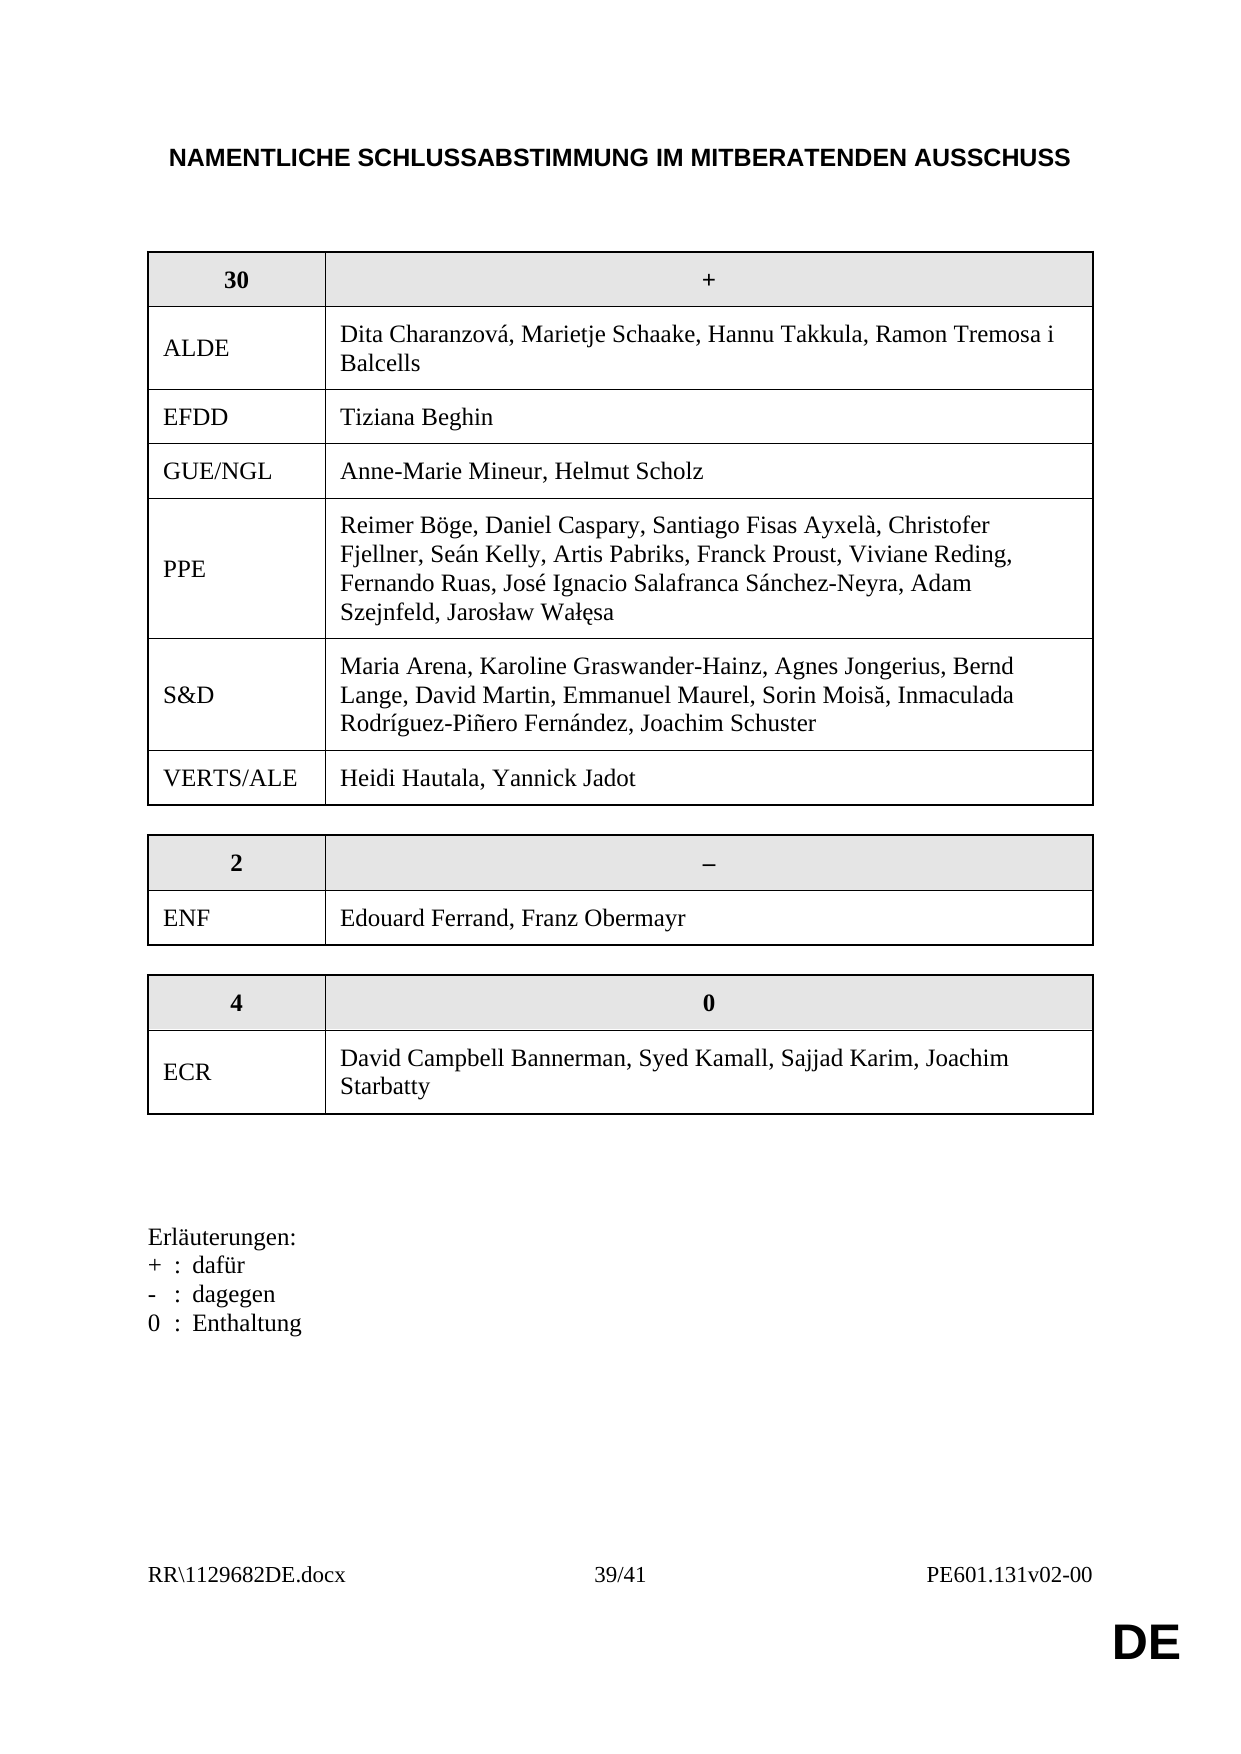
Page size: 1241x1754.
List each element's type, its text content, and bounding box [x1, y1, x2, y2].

text 0 : Enthaltung [148, 1308, 1092, 1337]
table_cell Maria Arena, Karoline Graswander-Hainz, Agnes Jongerius, Bernd Lange, David Martin, Emmanuel Maurel, Sorin Moisă, Inmaculada Rodríguez-Piñero Fernández, Joachim Schuster [326, 639, 1092, 750]
table_header 30 [149, 253, 325, 306]
table_cell EFDD [149, 390, 325, 443]
table_header 0 [326, 976, 1092, 1029]
table_cell Anne-Marie Mineur, Helmut Scholz [326, 444, 1092, 497]
table_cell David Campbell Bannerman, Syed Kamall, Sajjad Karim, Joachim Starbatty [326, 1031, 1092, 1113]
table_cell VERTS/ALE [149, 751, 325, 804]
table_cell ENF [149, 891, 325, 944]
table_cell Heidi Hautala, Yannick Jadot [326, 751, 1092, 804]
text - : dagegen [148, 1279, 1092, 1308]
table_cell ALDE [149, 307, 325, 389]
table_cell Reimer Böge, Daniel Caspary, Santiago Fisas Ayxelà, Christofer Fjellner, Seán Kelly, Artis Pabriks, Franck Proust, Viviane Reding, Fernando Ruas, José Ignacio Salafranca Sánchez-Neyra, Adam Szejnfeld, Jarosław Wałęsa [326, 499, 1092, 638]
table_header + [326, 253, 1092, 306]
table_cell S&D [149, 639, 325, 750]
table_header – [326, 836, 1092, 890]
subtitle NAMENTLICHE SCHLUSSABSTIMMUNG IM MITBERATENDEN AUSSCHUSS [148, 143, 1092, 172]
table_cell Tiziana Beghin [326, 390, 1092, 443]
text Erläuterungen: [148, 1222, 1092, 1250]
table_header 4 [149, 976, 325, 1029]
table_cell PPE [149, 499, 325, 638]
table_cell Edouard Ferrand, Franz Obermayr [326, 891, 1092, 944]
table_header 2 [149, 836, 325, 890]
table_cell ECR [149, 1031, 325, 1113]
table_cell Dita Charanzová, Marietje Schaake, Hannu Takkula, Ramon Tremosa i Balcells [326, 307, 1092, 389]
text + : dafür [148, 1250, 1092, 1279]
table_cell GUE/NGL [149, 444, 325, 497]
